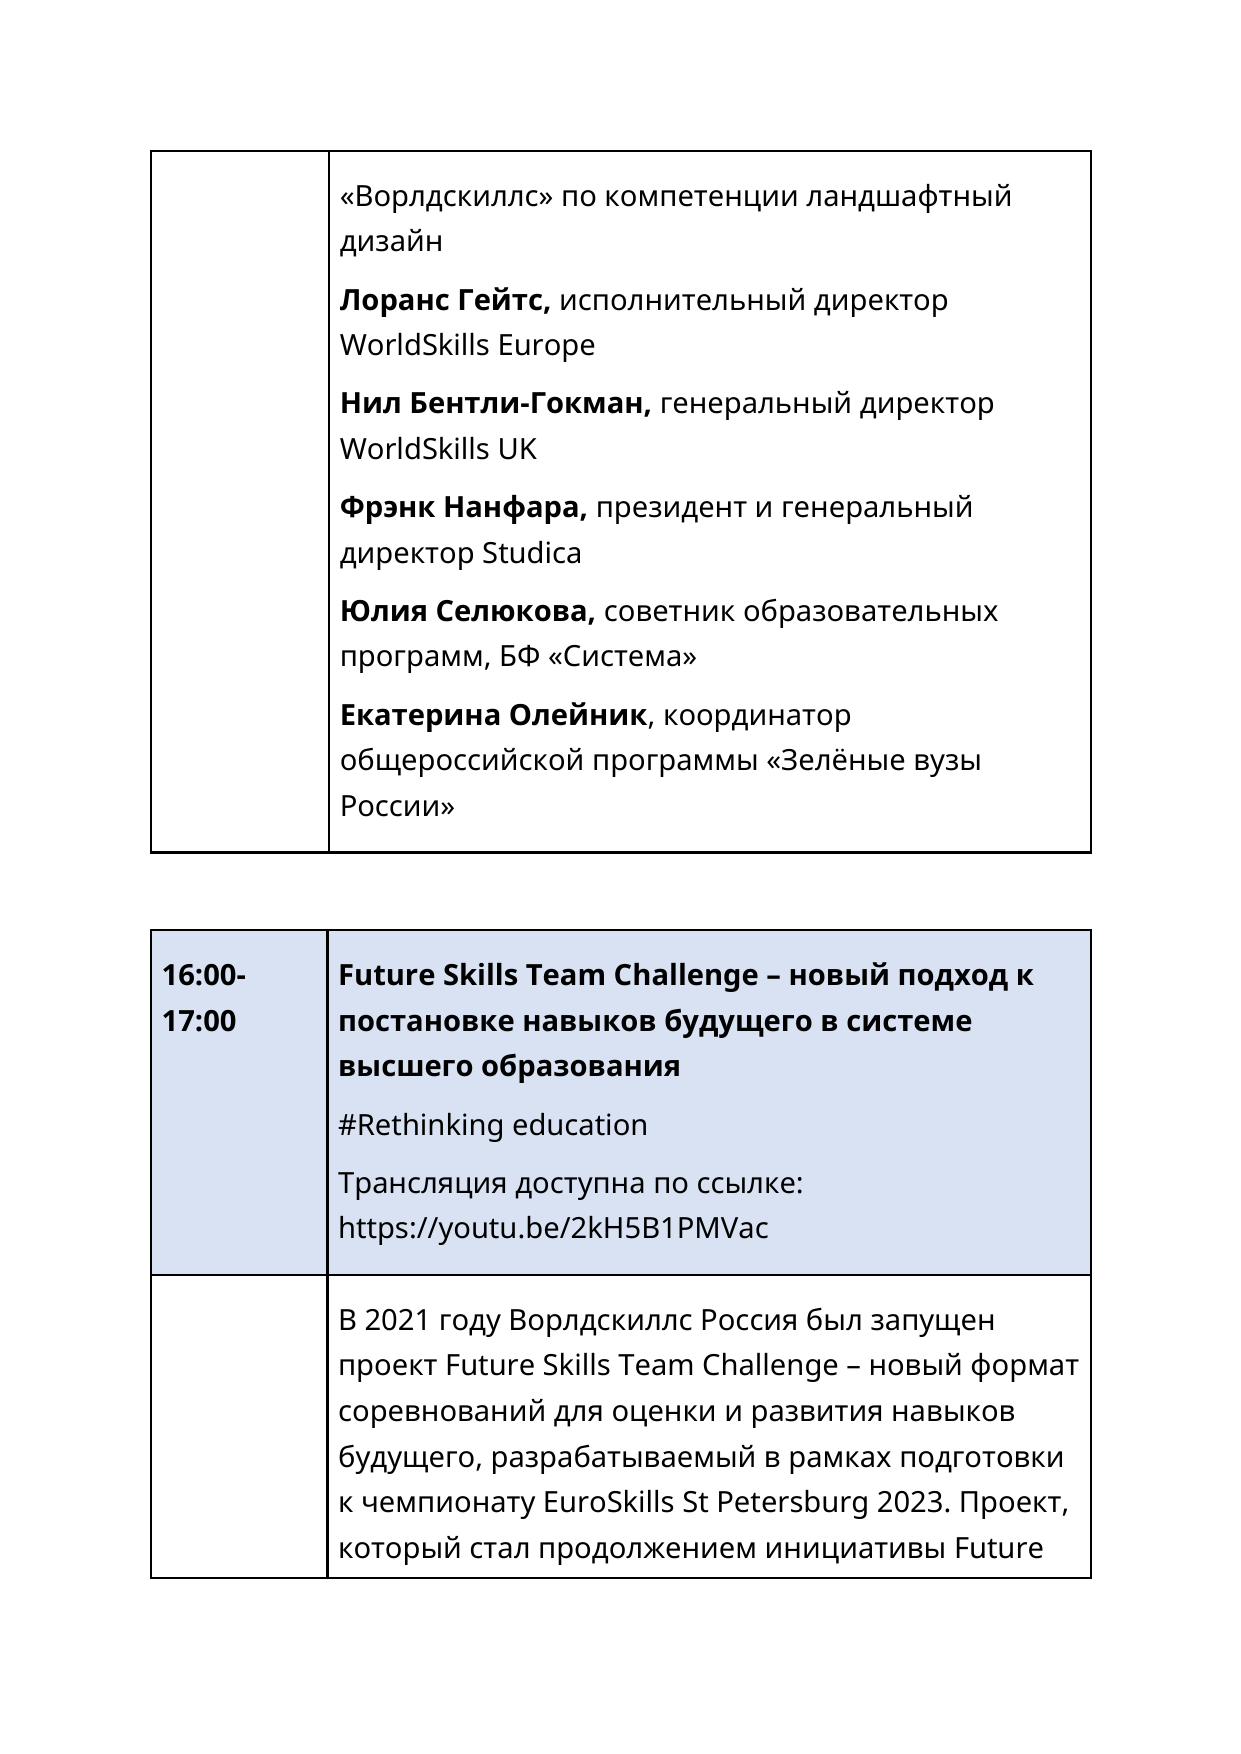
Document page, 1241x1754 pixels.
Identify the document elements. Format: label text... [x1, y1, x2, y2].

table_cell [152, 152, 328, 851]
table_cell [329, 1276, 1090, 1577]
table_cell [152, 1276, 326, 1577]
table_header Future Skills Team Challenge – новый подход к постановке навыков будущего в системе высшего образования #Rethinking education Трансляция доступна по ссылке: https://youtu.be/2kH5B1PMVac [329, 931, 1090, 1274]
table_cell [330, 152, 1090, 851]
table_header 16:00-17:00 [152, 931, 326, 1274]
